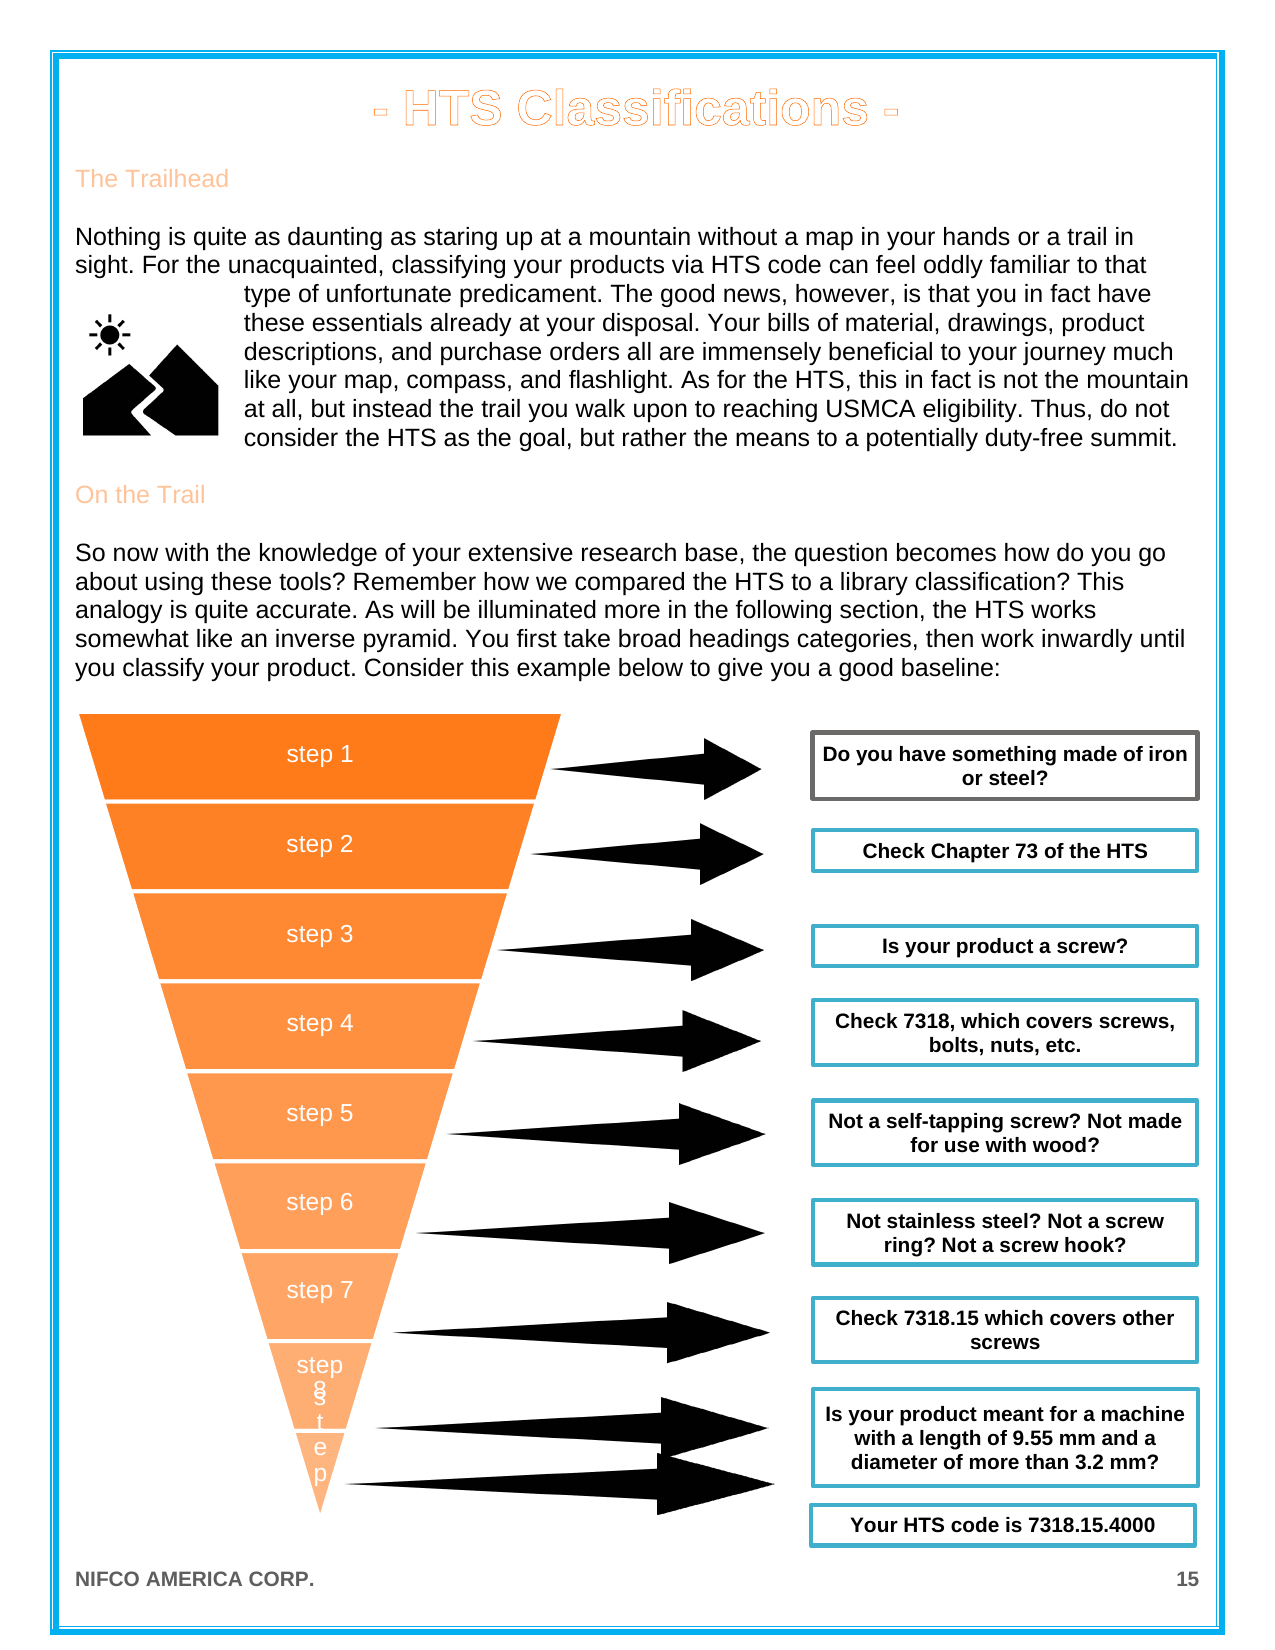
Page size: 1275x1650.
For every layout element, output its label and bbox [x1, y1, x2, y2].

picture [75, 300, 226, 451]
picture [326, 707, 795, 1546]
table_cell [75, 78, 1197, 1546]
